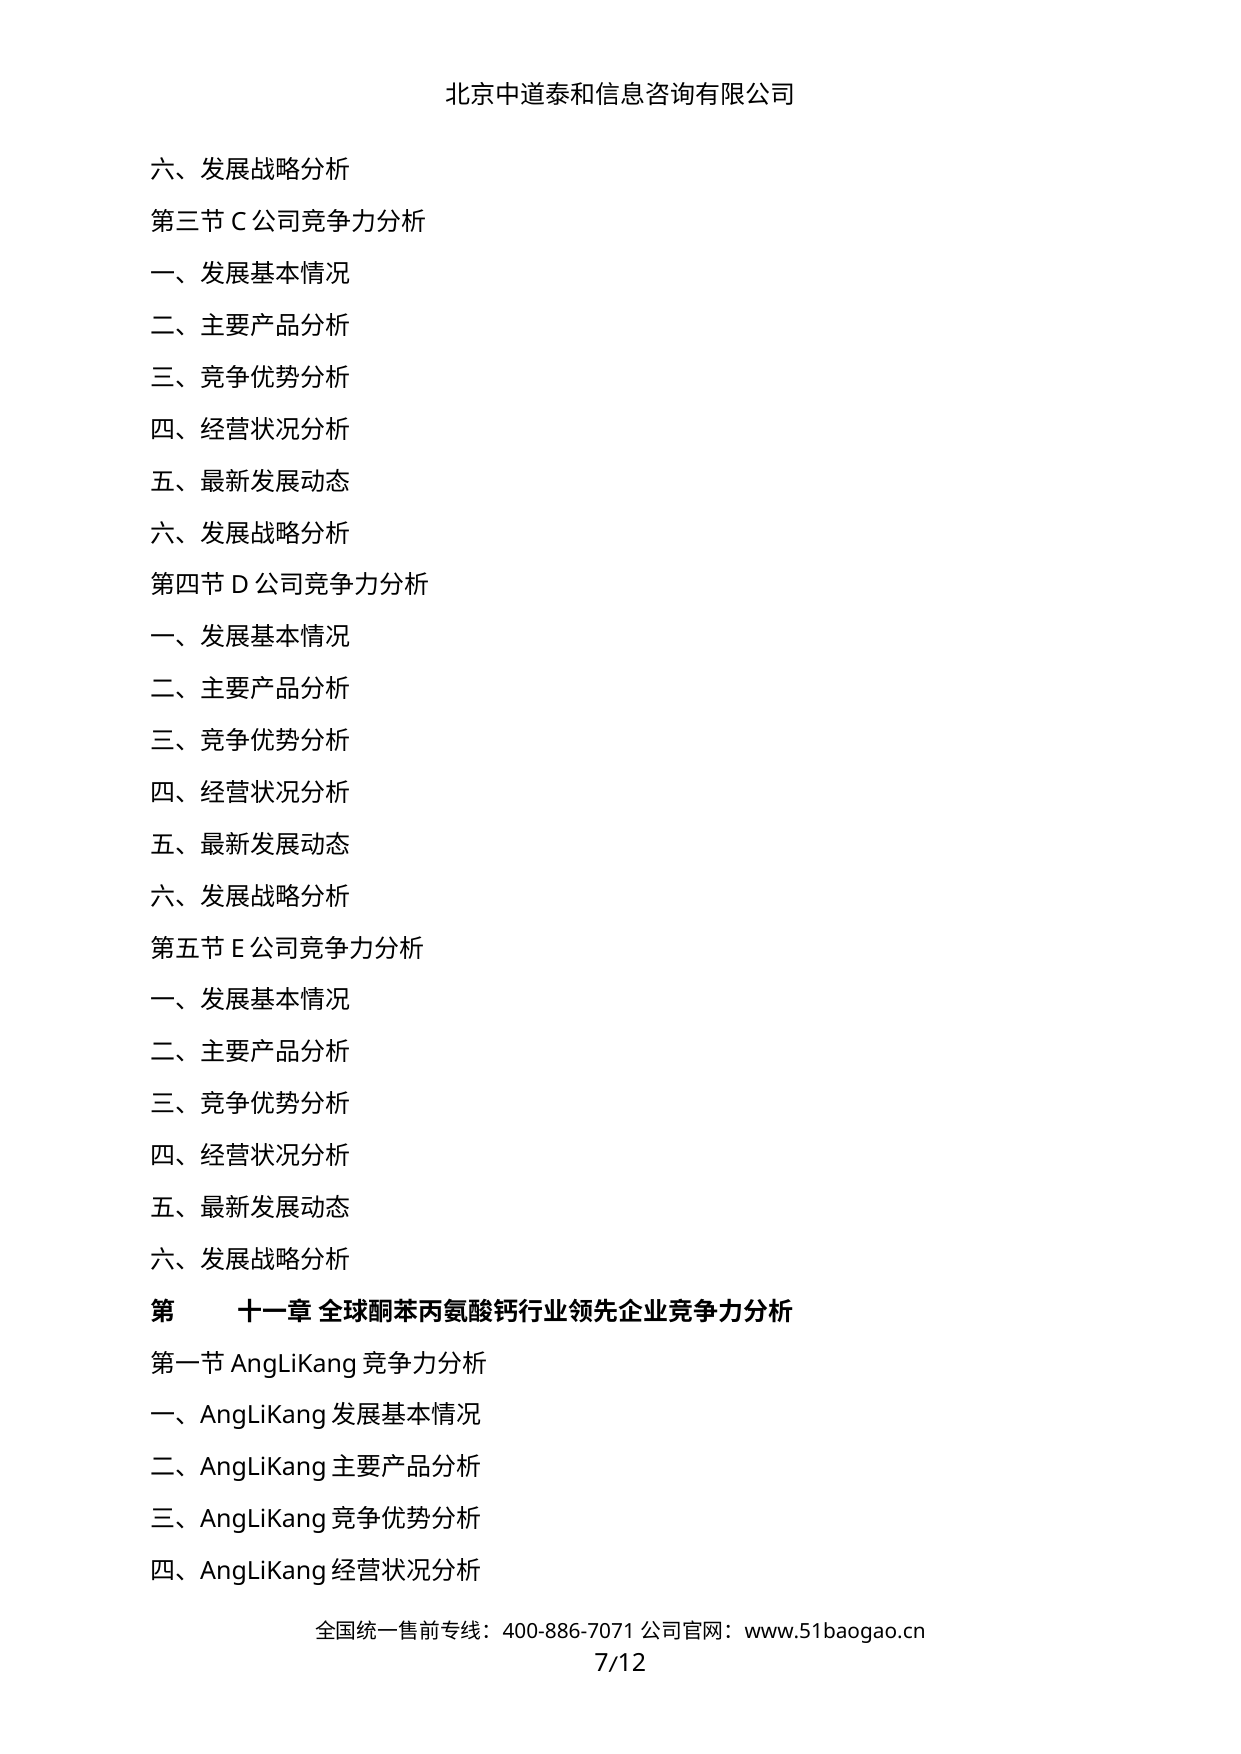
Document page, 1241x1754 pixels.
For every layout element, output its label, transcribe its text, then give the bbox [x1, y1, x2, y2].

text 一、发展基本情况 [150, 980, 1090, 1016]
text 二、AngLiKang主要产品分析 [150, 1447, 1090, 1483]
text 四、AngLiKang经营状况分析 [150, 1551, 1090, 1587]
text 二、主要产品分析 [150, 669, 1090, 705]
text 第 十一章 全球酮苯丙氨酸钙行业领先企业竞争力分析 [150, 1291, 1090, 1327]
text 第四节 D公司竞争力分析 [150, 565, 1090, 601]
text 一、发展基本情况 [150, 617, 1090, 653]
text 六、发展战略分析 [150, 513, 1090, 549]
text 一、AngLiKang发展基本情况 [150, 1395, 1090, 1431]
text 六、发展战略分析 [150, 876, 1090, 912]
text 四、经营状况分析 [150, 409, 1090, 446]
text 二、主要产品分析 [150, 1032, 1090, 1068]
text 二、主要产品分析 [150, 306, 1090, 342]
text 第五节 E公司竞争力分析 [150, 928, 1090, 964]
text 五、最新发展动态 [150, 1187, 1090, 1224]
text 五、最新发展动态 [150, 461, 1090, 497]
text 一、发展基本情况 [150, 254, 1090, 290]
text 六、发展战略分析 [150, 150, 1090, 186]
text 三、竞争优势分析 [150, 1084, 1090, 1120]
text 五、最新发展动态 [150, 824, 1090, 861]
text 四、经营状况分析 [150, 772, 1090, 809]
text 第三节 C公司竞争力分析 [150, 202, 1090, 238]
text 三、竞争优势分析 [150, 357, 1090, 394]
text 第一节 AngLiKang竞争力分析 [150, 1343, 1090, 1379]
text 三、竞争优势分析 [150, 721, 1090, 757]
text 六、发展战略分析 [150, 1239, 1090, 1276]
text 三、AngLiKang竞争优势分析 [150, 1499, 1090, 1535]
text 四、经营状况分析 [150, 1136, 1090, 1172]
